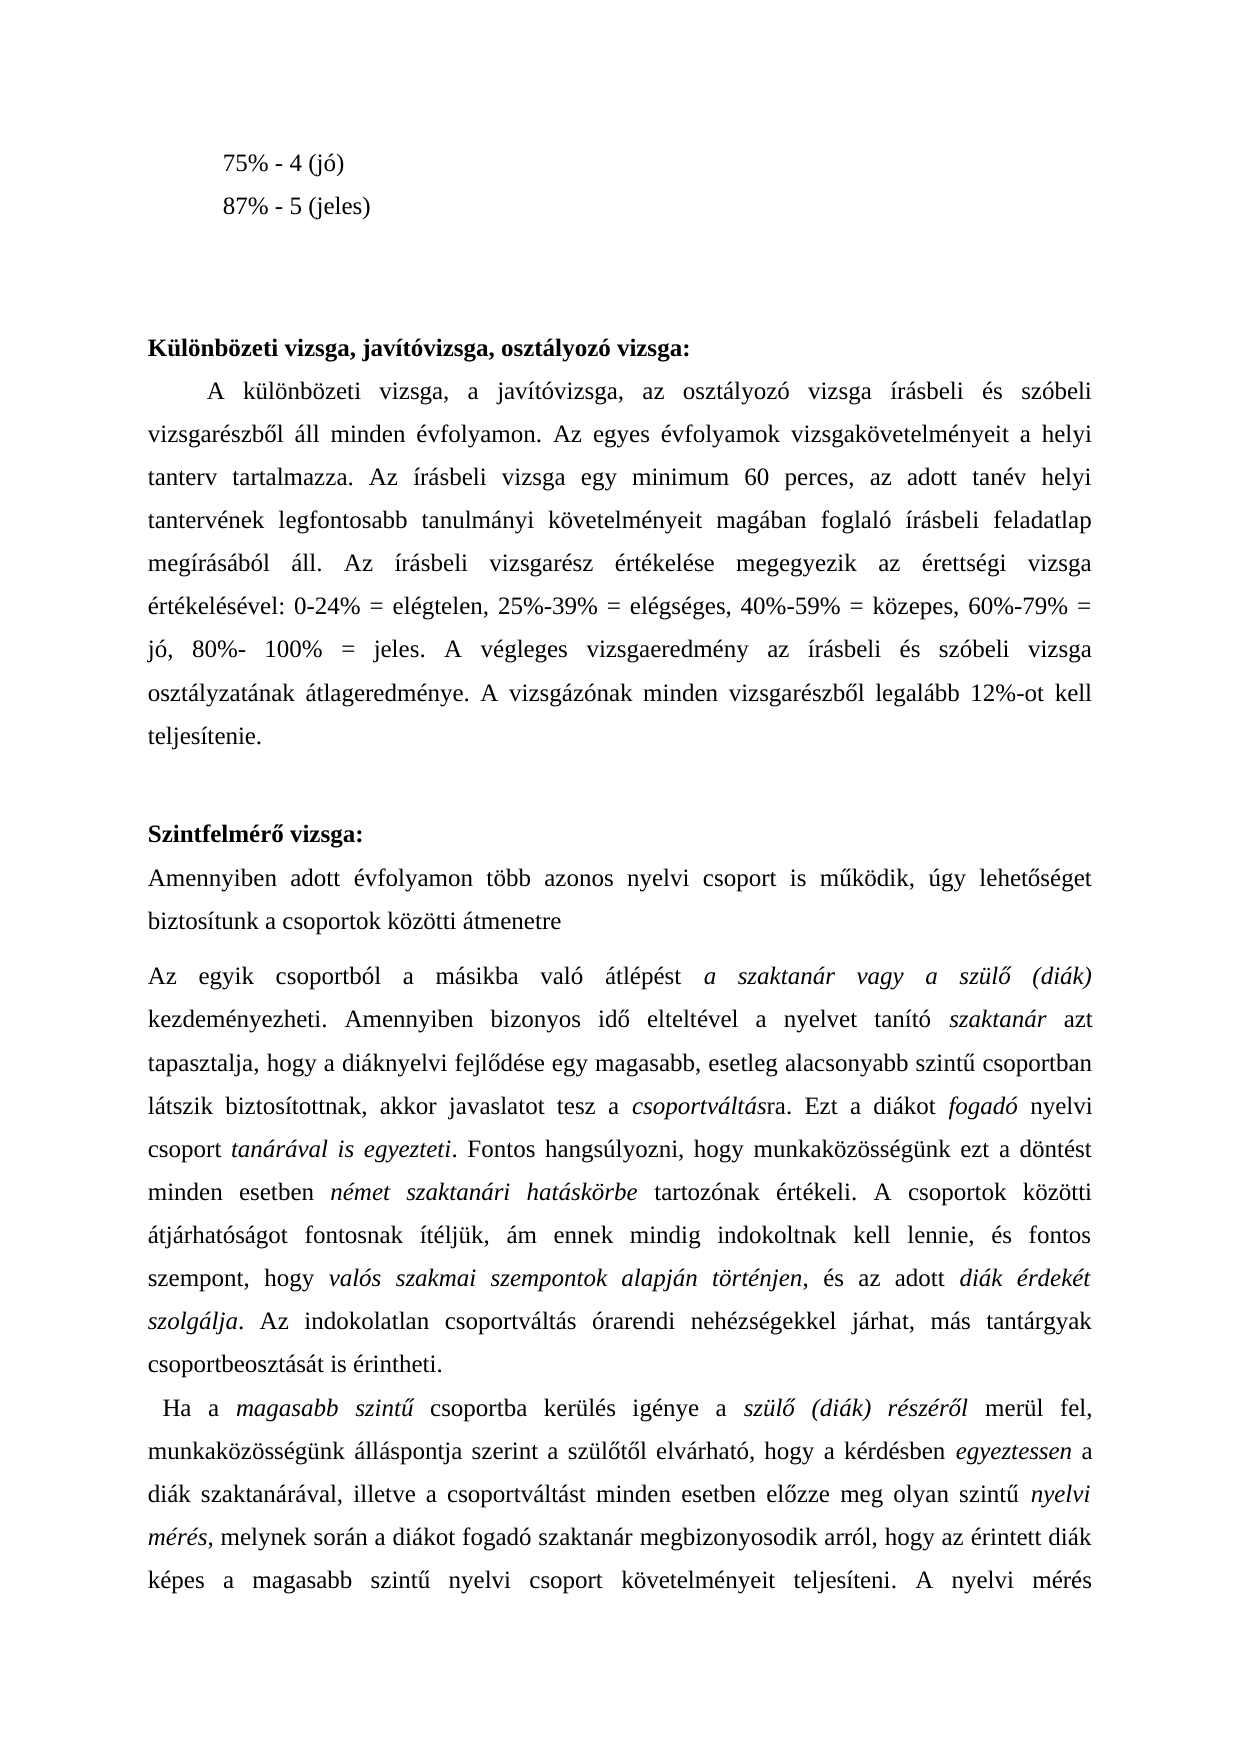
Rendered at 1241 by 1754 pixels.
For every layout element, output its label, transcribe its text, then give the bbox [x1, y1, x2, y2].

list Amennyiben adott évfolyamon több azonos nyelvi csoport is működik, úgy lehetőséget biztosítunk a csoportok közötti átmenetre [148, 863, 1093, 934]
list 87% - 5 (jeles) [223, 191, 1093, 219]
list 75% - 4 (jó) [223, 148, 1093, 176]
list Szintfelmérő vizsga: [148, 819, 1093, 848]
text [148, 1393, 1093, 1594]
text A különbözeti vizsga, a javítóvizsga, az osztályozó vizsga írásbeli és szóbeli vizsgarészből áll minden évfolyamon. Az egyes évfolyamok vizsgakövetelményeit a helyi tanterv tartalmazza. Az írásbeli vizsga egy minimum 60 perces, az adott tanév helyi tantervének legfontosabb tanulmányi követelményeit magában foglaló írásbeli feladatlap megírásából áll. Az írásbeli vizsgarész értékelése megegyezik az érettségi vizsga értékelésével: 0-24% = elégtelen, 25%-39% = elégséges, 40%-59% = közepes, 60%-79% = jó, 80%- 100% = jeles. A végleges vizsgaeredmény az írásbeli és szóbeli vizsga osztályzatának átlageredménye. A vizsgázónak minden vizsgarészből legalább 12%-ot kell teljesítenie. [148, 376, 1093, 749]
text Az egyik csoportból a másikba való átlépést a szaktanár vagy a szülő (diák) kezdeményezheti. Amennyiben bizonyos idő elteltével a nyelvet tanító szaktanár azt tapasztalja, hogy a diáknyelvi fejlődése egy magasabb, esetleg alacsonyabb szintű csoportban látszik biztosítottnak, akkor javaslatot tesz a csoportváltásra. Ezt a diákot fogadó nyelvi csoport tanárával is egyezteti. Fontos hangsúlyozni, hogy munkaközösségünk ezt a döntést minden esetben német szaktanári hatáskörbe tartozónak értékeli. A csoportok közötti átjárhatóságot fontosnak ítéljük, ám ennek mindig indokoltnak kell lennie, és fontos szempont, hogy valós szakmai szempontok alapján történjen, és az adott diák érdekét szolgálja. Az indokolatlan csoportváltás órarendi nehézségekkel járhat, más tantárgyak csoportbeosztását is érintheti. [148, 961, 1093, 1378]
text Különbözeti vizsga, javítóvizsga, osztályozó vizsga: [148, 333, 1093, 361]
